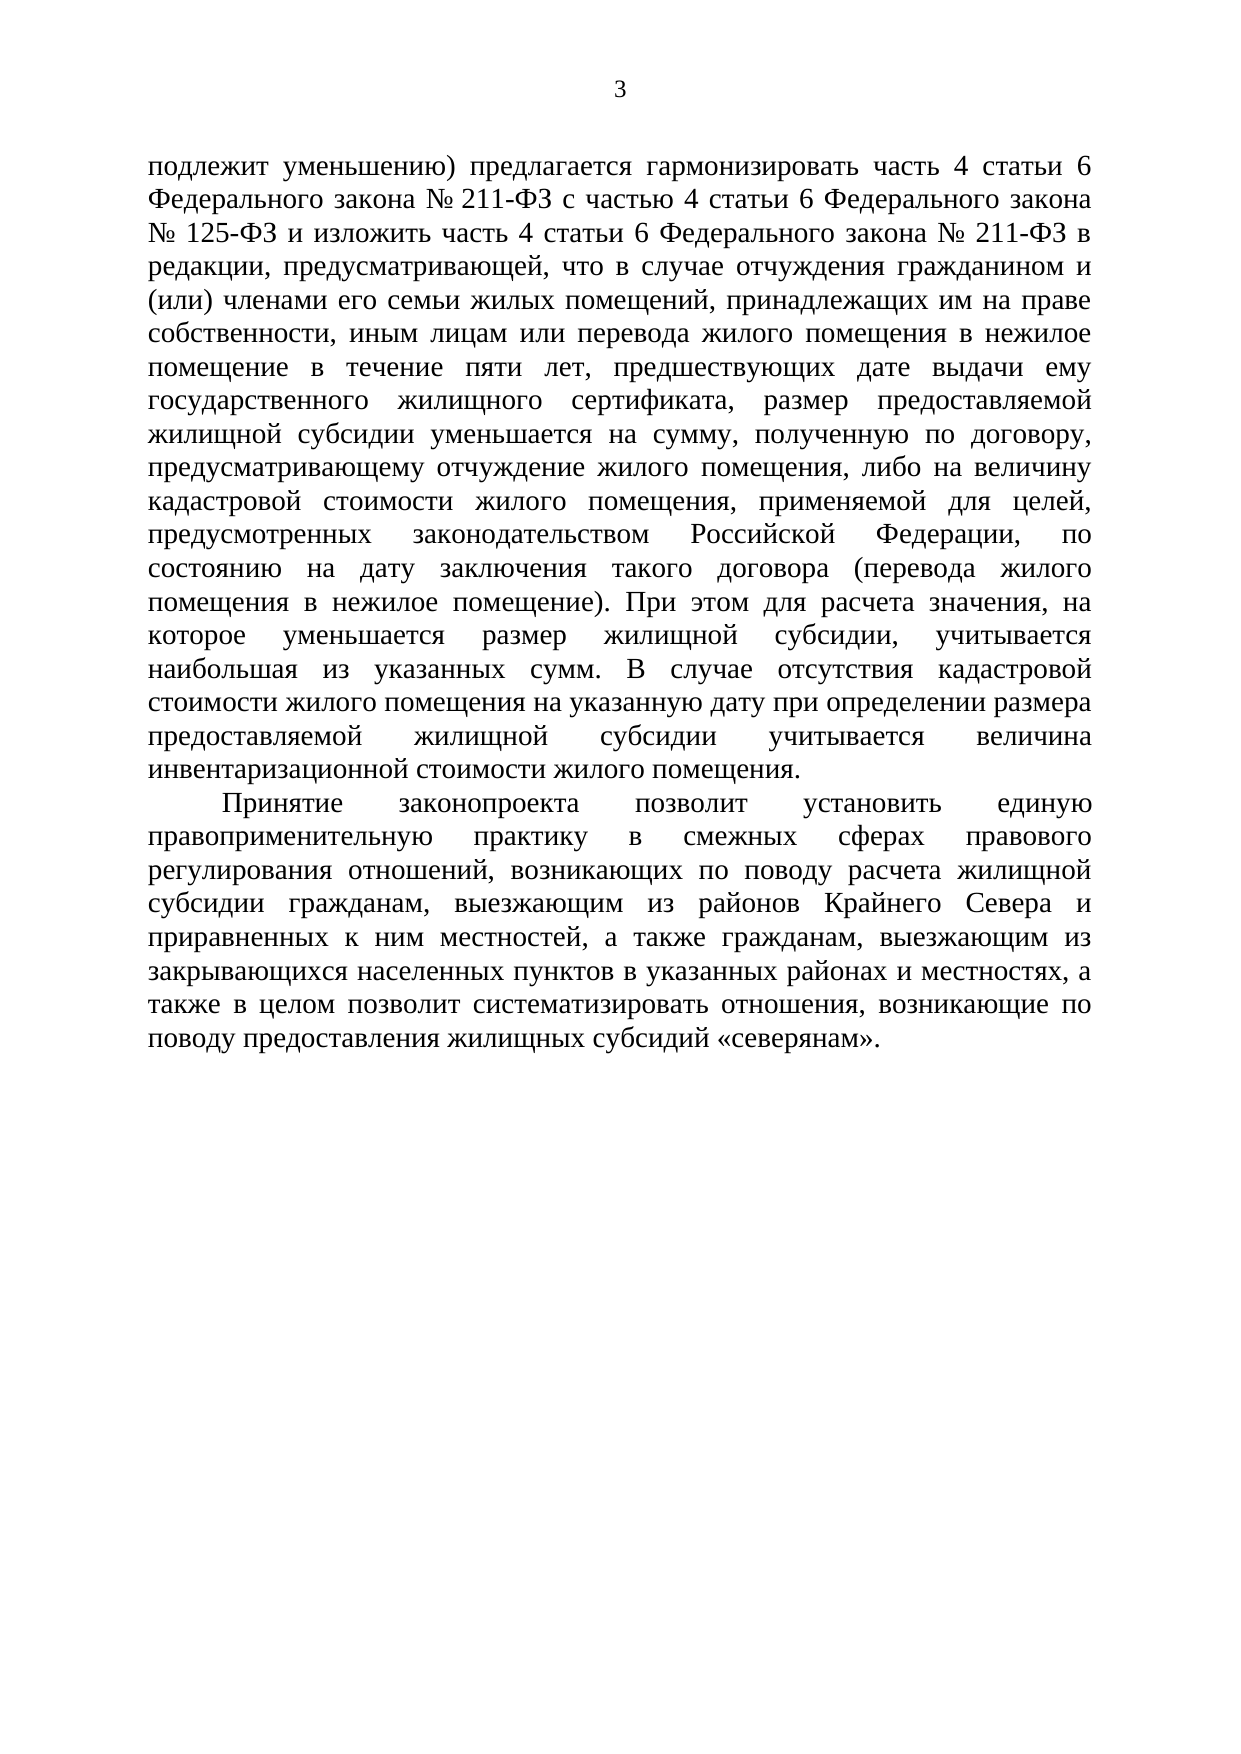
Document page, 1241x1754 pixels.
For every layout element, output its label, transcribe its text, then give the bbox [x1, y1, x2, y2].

text Принятие законопроекта позволит установить единую правоприменительную практику в смежных сферах правового регулирования отношений, возникающих по поводу расчета жилищной субсидии гражданам, выезжающим из районов Крайнего Севера и приравненных к ним местностей, а также гражданам, выезжающим из закрывающихся населенных пунктов в указанных районах и местностях, а также в целом позволит систематизировать отношения, возникающие по поводу предоставления жилищных субсидий «северянам». [148, 785, 1092, 1053]
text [148, 148, 1092, 785]
